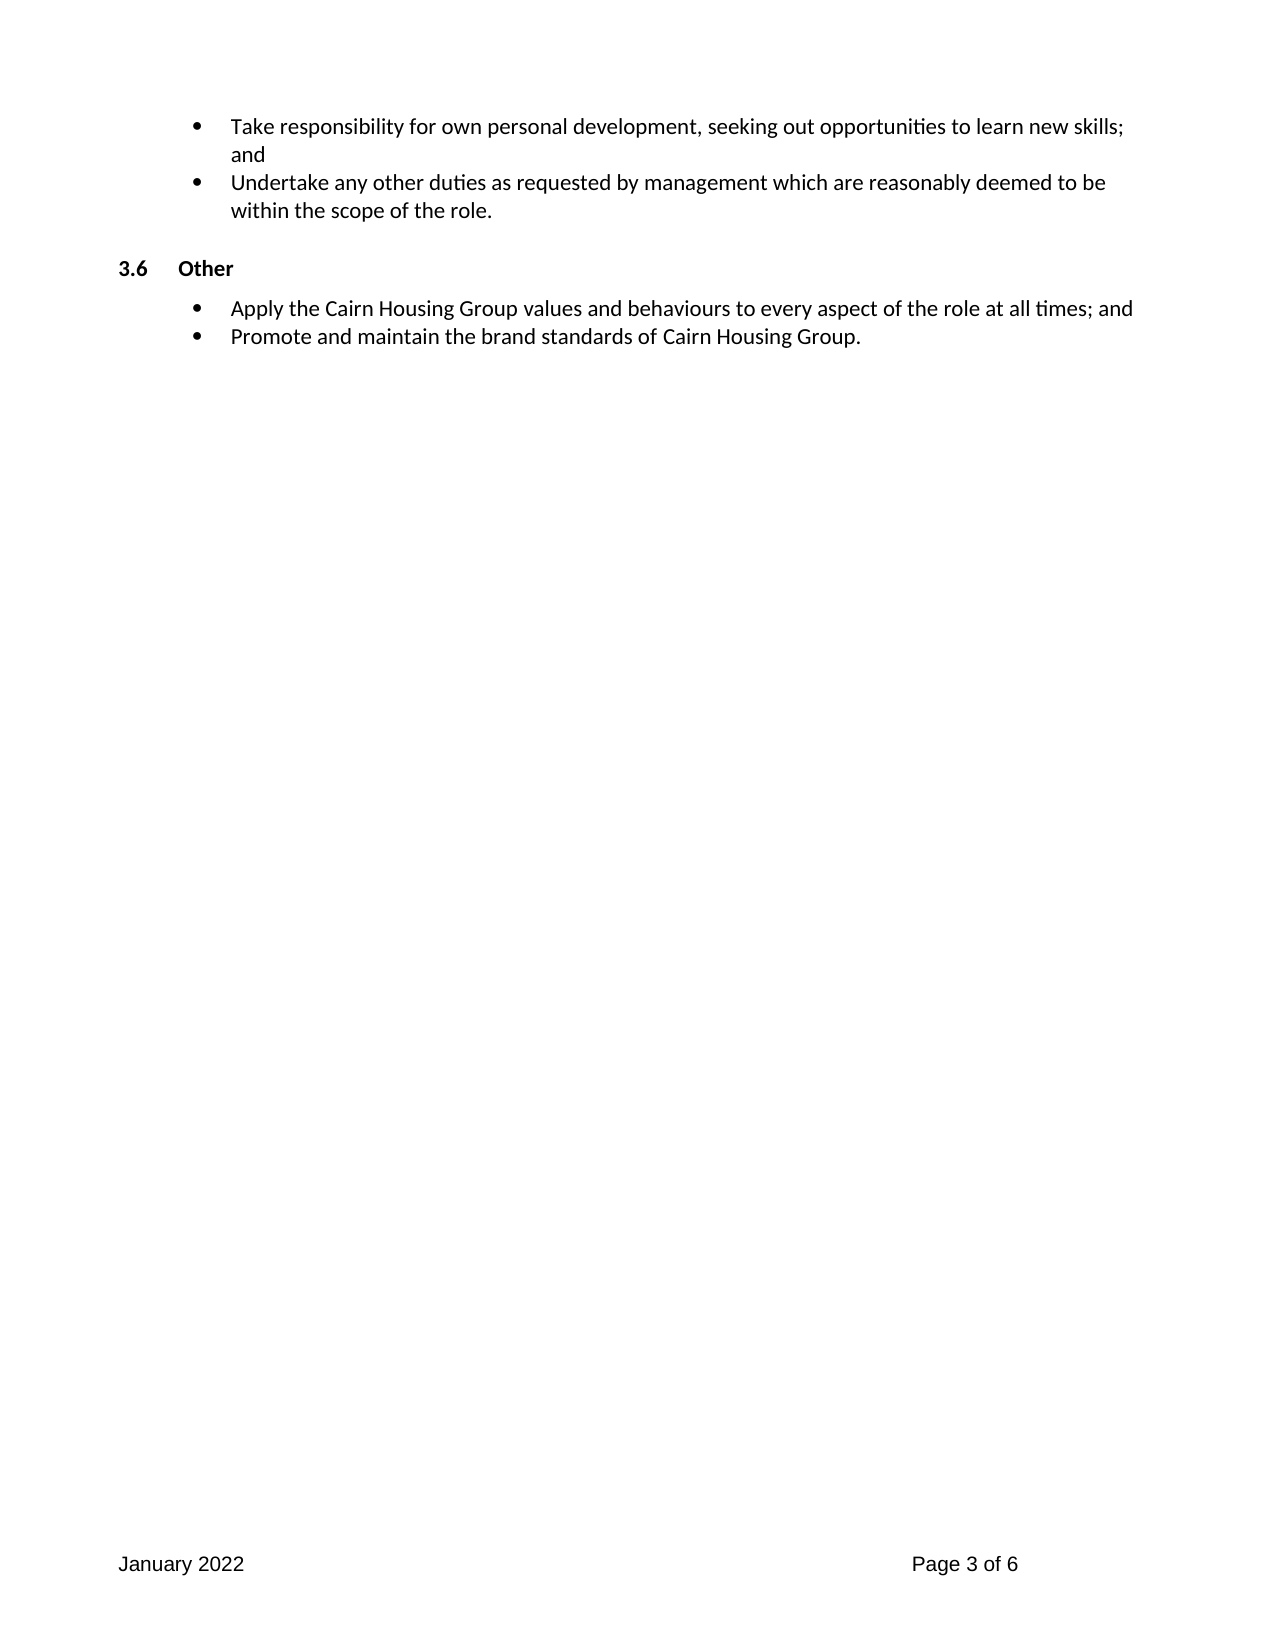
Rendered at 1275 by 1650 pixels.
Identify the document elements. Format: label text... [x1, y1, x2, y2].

list Take responsibility for own personal development, seeking out opportunities to learn new skills; and [193, 112, 1157, 168]
list Undertake any other duties as requested by management which are reasonably deemed to be within the scope of the role. [193, 168, 1157, 224]
subtitle Other [118, 254, 1157, 282]
list Promote and maintain the brand standards of Cairn Housing Group. [193, 322, 1157, 350]
list Apply the Cairn Housing Group values and behaviours to every aspect of the role at all times; and [193, 294, 1157, 322]
